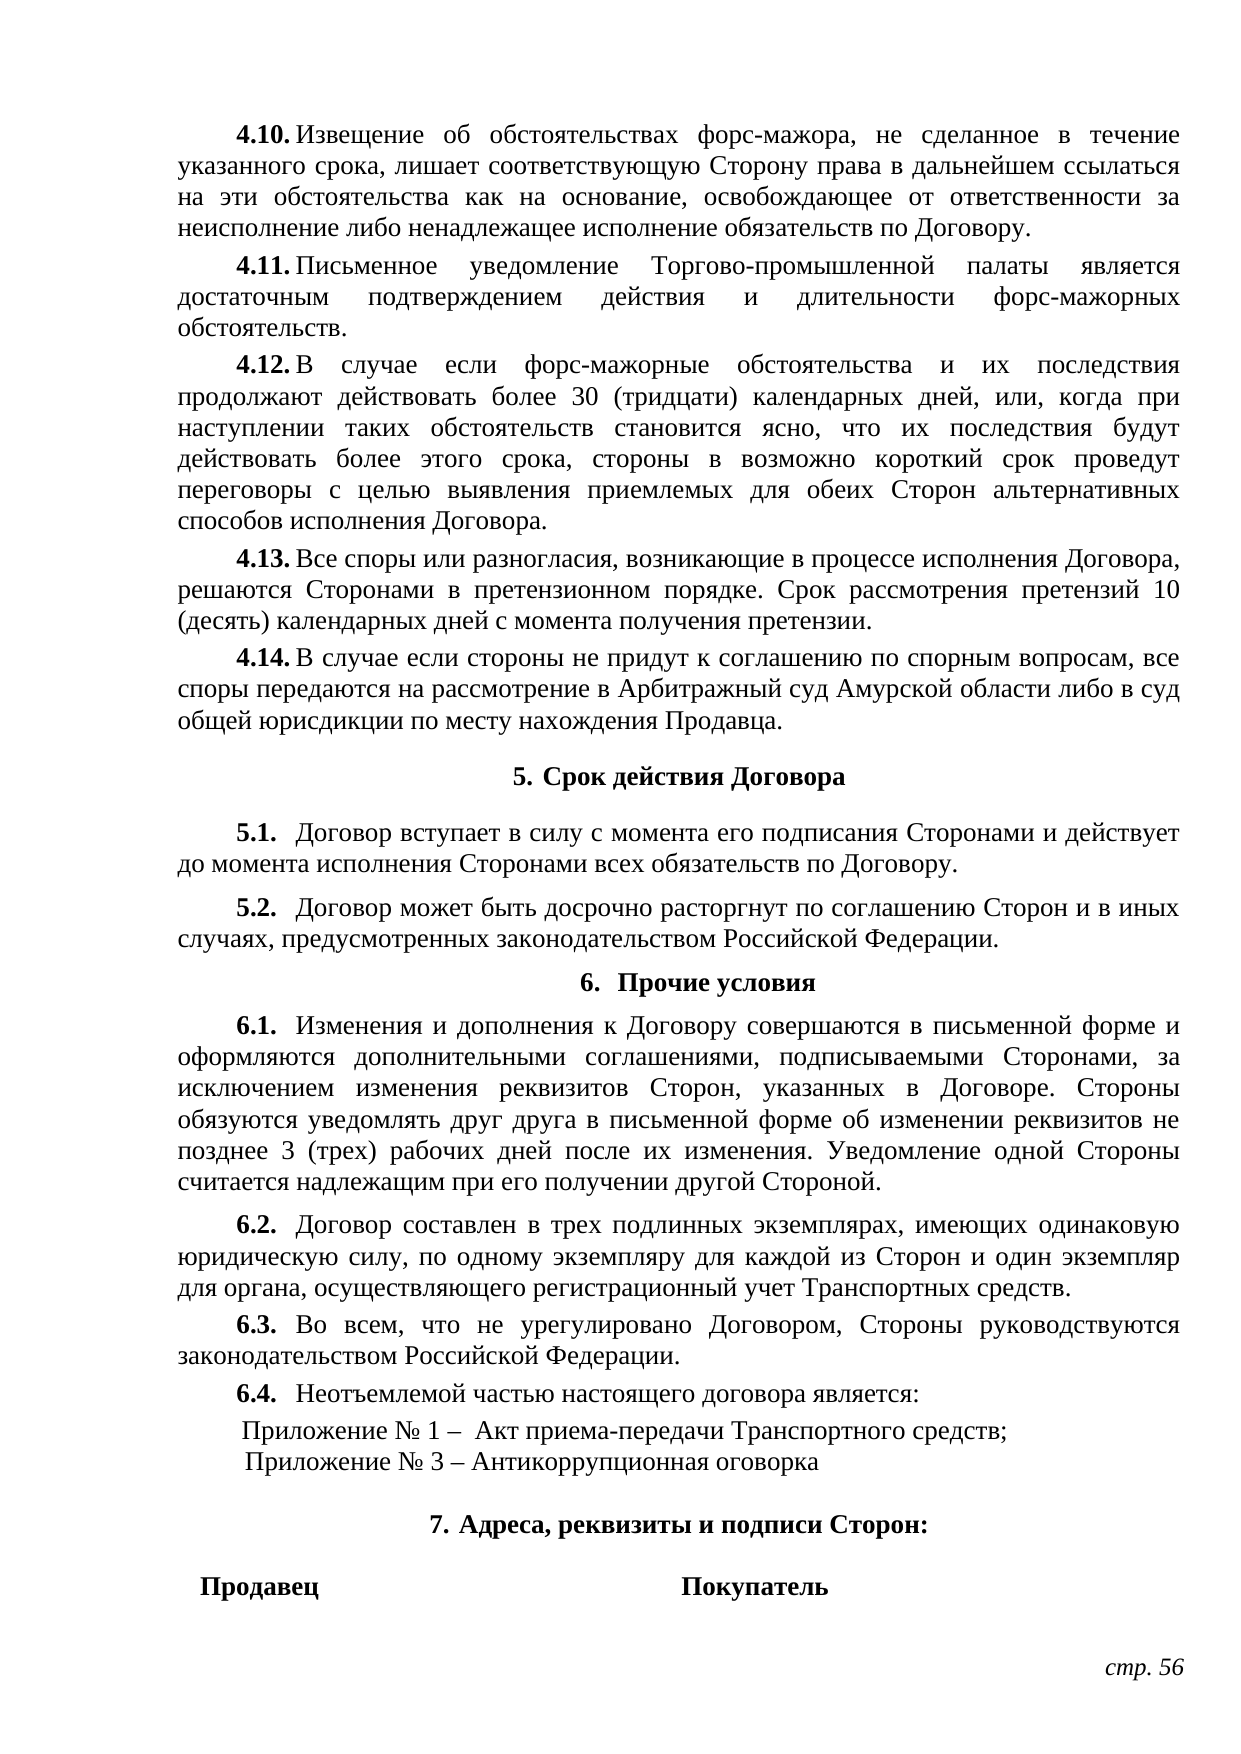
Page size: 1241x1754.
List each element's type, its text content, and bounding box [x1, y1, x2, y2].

list В случае если форс-мажорные обстоятельства и их последствия продолжают действовать более 30 (тридцати) календарных дней, или, когда при наступлении таких обстоятельств становится ясно, что их последствия будут действовать более этого срока, стороны в возможно короткий срок проведут переговоры с целью выявления приемлемых для обеих Сторон альтернативных способов исполнения Договора. [177, 349, 1181, 536]
list Во всем, что не урегулировано Договором, Стороны руководствуются законодательством Российской Федерации. [177, 1308, 1181, 1371]
list Письменное уведомление Торгово-промышленной палаты является достаточным подтверждением действия и длительности форс-мажорных обстоятельств. [177, 249, 1181, 342]
list Адреса, реквизиты и подписи Сторон: [177, 1508, 1181, 1539]
list Срок действия Договора [177, 760, 1181, 791]
list Все споры или разногласия, возникающие в процессе исполнения Договора, решаются Сторонами в претензионном порядке. Срок рассмотрения претензий 10 (десять) календарных дней с момента получения претензии. [177, 542, 1181, 635]
list Неотъемлемой частью настоящего договора является: [177, 1377, 1181, 1408]
list Прочие условия [215, 966, 1181, 997]
list В случае если стороны не придут к соглашению по спорным вопросам, все споры передаются на рассмотрение в Арбитражный суд Амурской области либо в суд общей юрисдикции по месту нахождения Продавца. [177, 641, 1181, 735]
text Приложение № 3 – Антикоррупционная оговорка [177, 1445, 1181, 1477]
table_header Продавец [189, 1570, 670, 1603]
list Изменения и дополнения к Договору совершаются в письменной форме и оформляются дополнительными соглашениями, подписываемыми Сторонами, за исключением изменения реквизитов Сторон, указанных в Договоре. Стороны обязуются уведомлять друг друга в письменной форме об изменении реквизитов не позднее 3 (трех) рабочих дней после их изменения. Уведомление одной Стороны считается надлежащим при его получении другой Стороной. [177, 1009, 1181, 1196]
list Договор может быть досрочно расторгнут по соглашению Сторон и в иных случаях, предусмотренных законодательством Российской Федерации. [177, 891, 1181, 953]
list Договор составлен в трех подлинных экземплярах, имеющих одинаковую юридическую силу, по одному экземпляру для каждой из Сторон и один экземпляр для органа, осуществляющего регистрационный учет Транспортных средств. [177, 1209, 1181, 1302]
table_header Покупатель [670, 1570, 1151, 1603]
list Договор вступает в силу с момента его подписания Сторонами и действует до момента исполнения Сторонами всех обязательств по Договору. [177, 816, 1181, 878]
list Извещение об обстоятельствах форс-мажора, не сделанное в течение указанного срока, лишает соответствующую Сторону права в дальнейшем ссылаться на эти обстоятельства как на основание, освобождающее от ответственности за неисполнение либо ненадлежащее исполнение обязательств по Договору. [177, 118, 1181, 243]
text Приложение № 1 – Акт приема-передачи Транспортного средств; [177, 1414, 1181, 1445]
